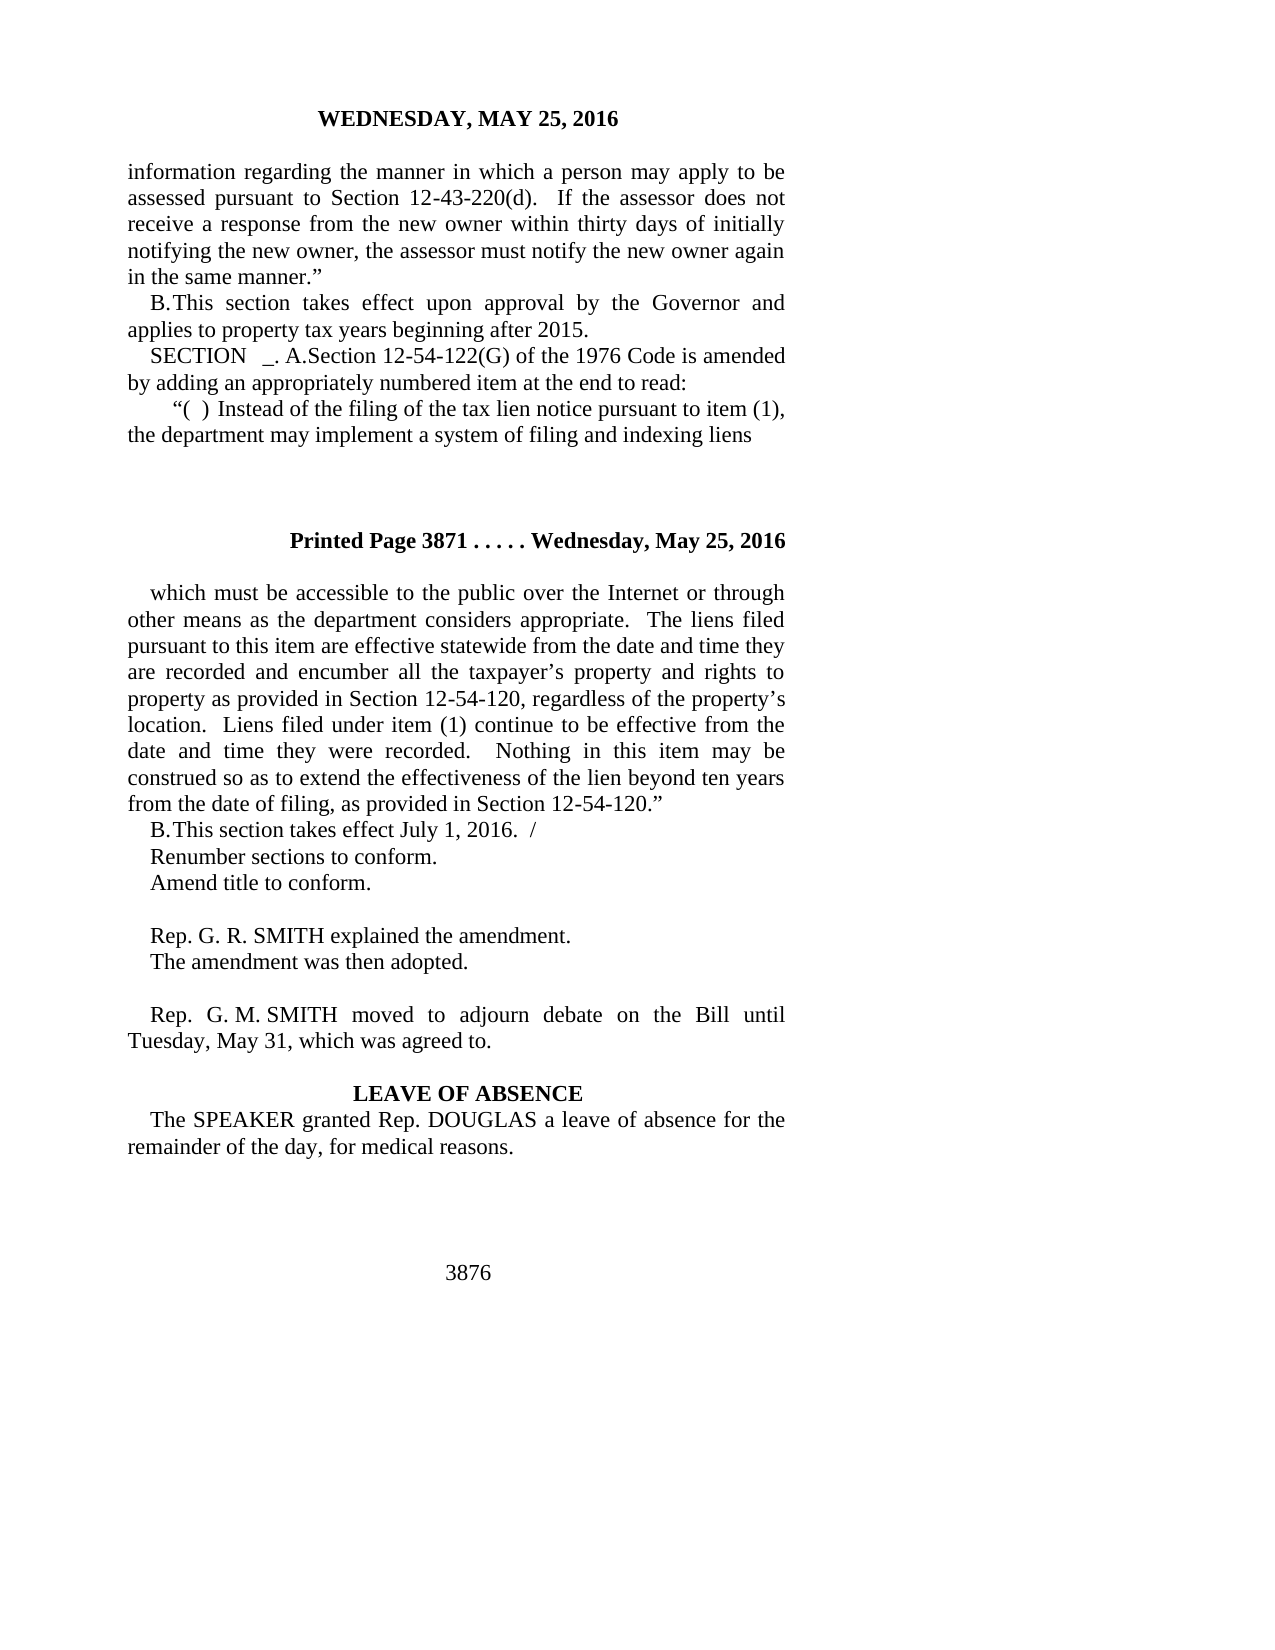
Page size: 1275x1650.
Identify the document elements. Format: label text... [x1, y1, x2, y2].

text which must be accessible to the public over the Internet or through other means as the department considers appropriate. The liens filed pursuant to this item are effective statewide from the date and time they are recorded and encumber all the taxpayer’s property and rights to property as provided in Section 12-54-120, regardless of the property’s location. Liens filed under item (1) continue to be effective from the date and time they were recorded. Nothing in this item may be construed so as to extend the effectiveness of the lien beyond ten years from the date of filing, as provided in Section 12-54-120.” [127, 579, 786, 817]
text The SPEAKER granted Rep. DOUGLAS a leave of absence for the remainder of the day, for medical reasons. [127, 1106, 786, 1159]
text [127, 158, 786, 289]
text Amend title to conform. [127, 869, 786, 896]
text Renumber sections to conform. [127, 843, 786, 869]
text SECTION _. A. Section 12-54-122(G) of the 1976 Code is amended by adding an appropriately numbered item at the end to read: [127, 342, 786, 395]
text The amendment was then adopted. [127, 948, 786, 975]
text Rep. G. M. SMITH moved to adjourn debate on the Bill until Tuesday, May 31, which was agreed to. [127, 1001, 786, 1054]
text “( ) Instead of the filing of the tax lien notice pursuant to item (1), the department may implement a system of filing and indexing liens [127, 395, 786, 448]
text B. This section takes effect July 1, 2016. / [127, 817, 786, 843]
text Rep. G. R. SMITH explained the amendment. [127, 922, 786, 948]
text Printed Page 3871 . . . . . Wednesday, May 25, 2016 [127, 527, 786, 553]
text B. This section takes effect upon approval by the Governor and applies to property tax years beginning after 2015. [127, 289, 786, 342]
text LEAVE OF ABSENCE [127, 1080, 786, 1106]
